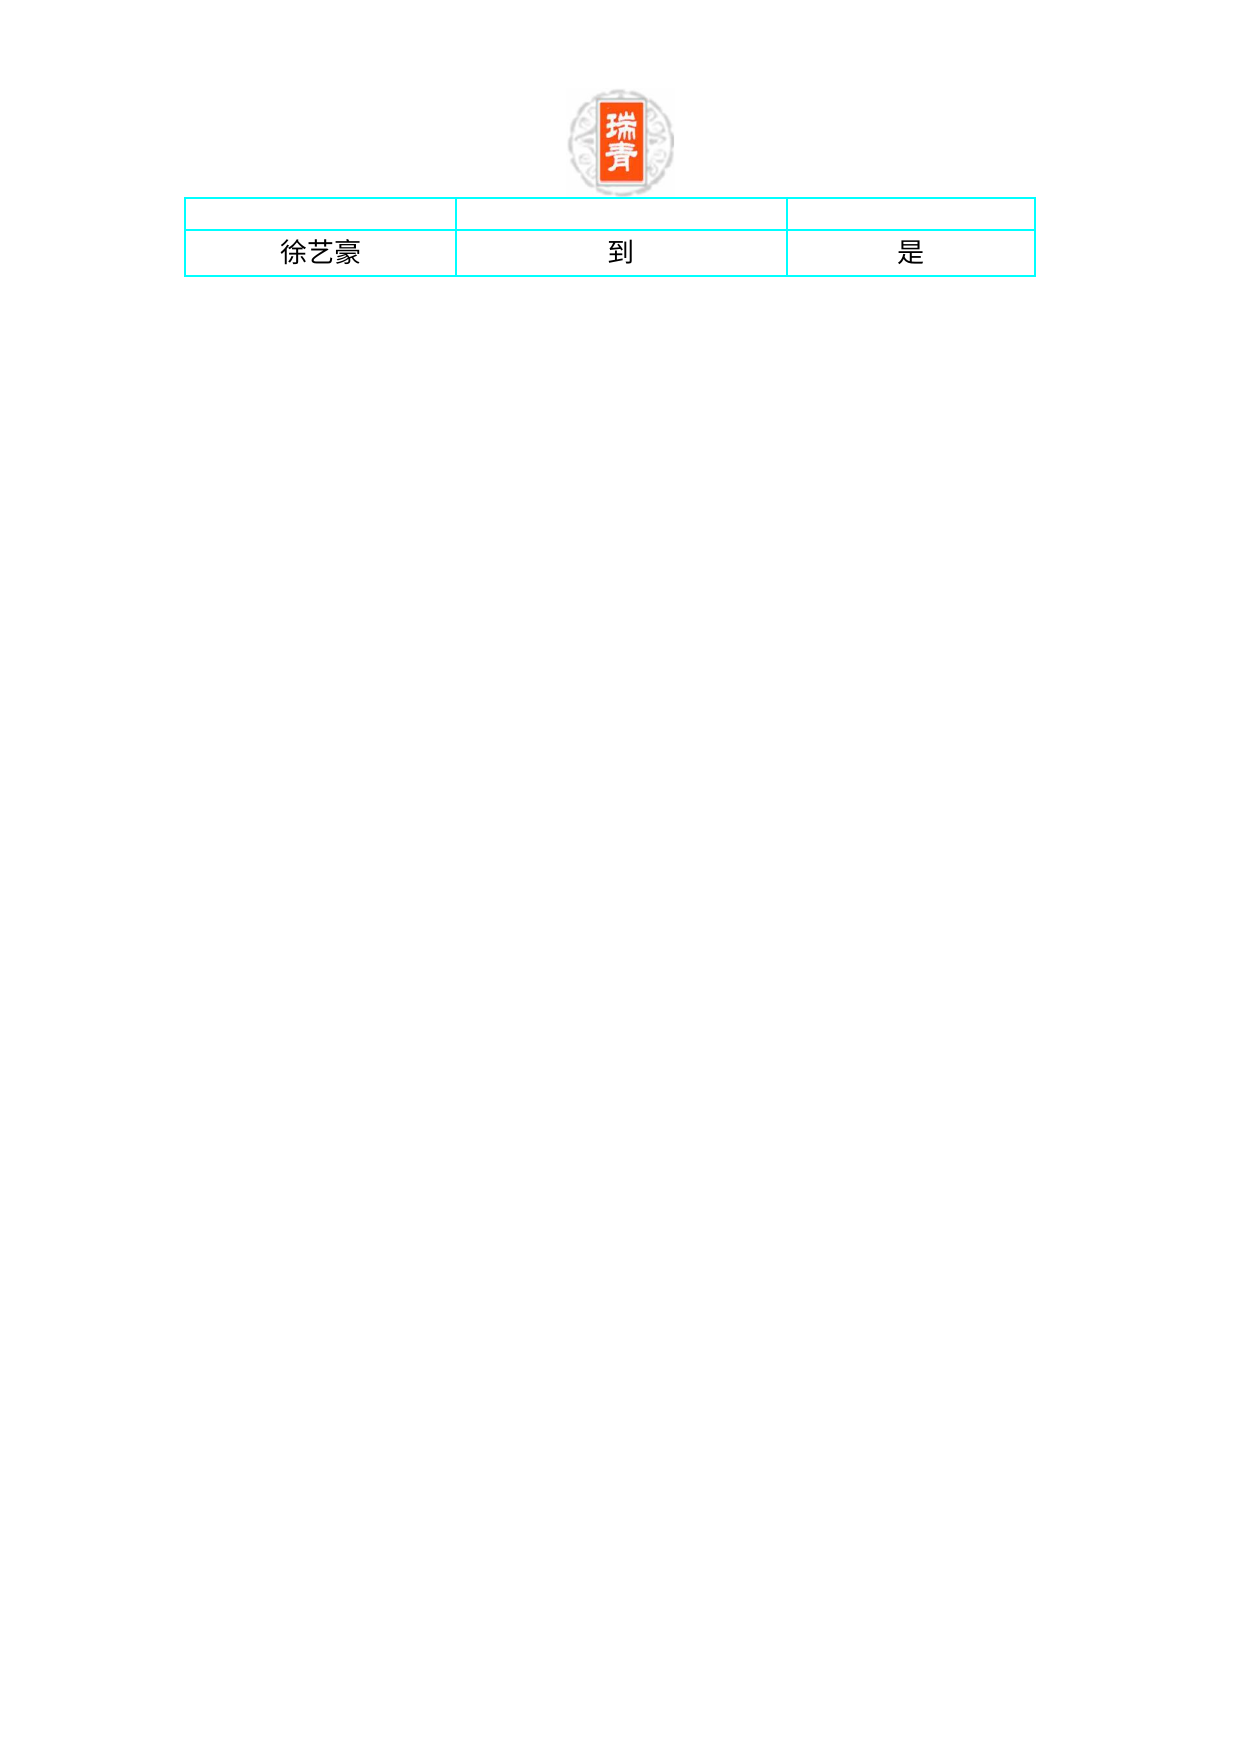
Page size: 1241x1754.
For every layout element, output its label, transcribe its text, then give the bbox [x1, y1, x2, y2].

table_cell 夏宇翔 [186, 199, 455, 229]
table_cell 到 [457, 231, 786, 274]
table_cell 到 [457, 199, 786, 229]
table_cell 徐艺豪 [186, 231, 455, 274]
table_cell 是 [788, 199, 1034, 229]
table_cell 是 [788, 231, 1034, 274]
picture [566, 88, 675, 197]
